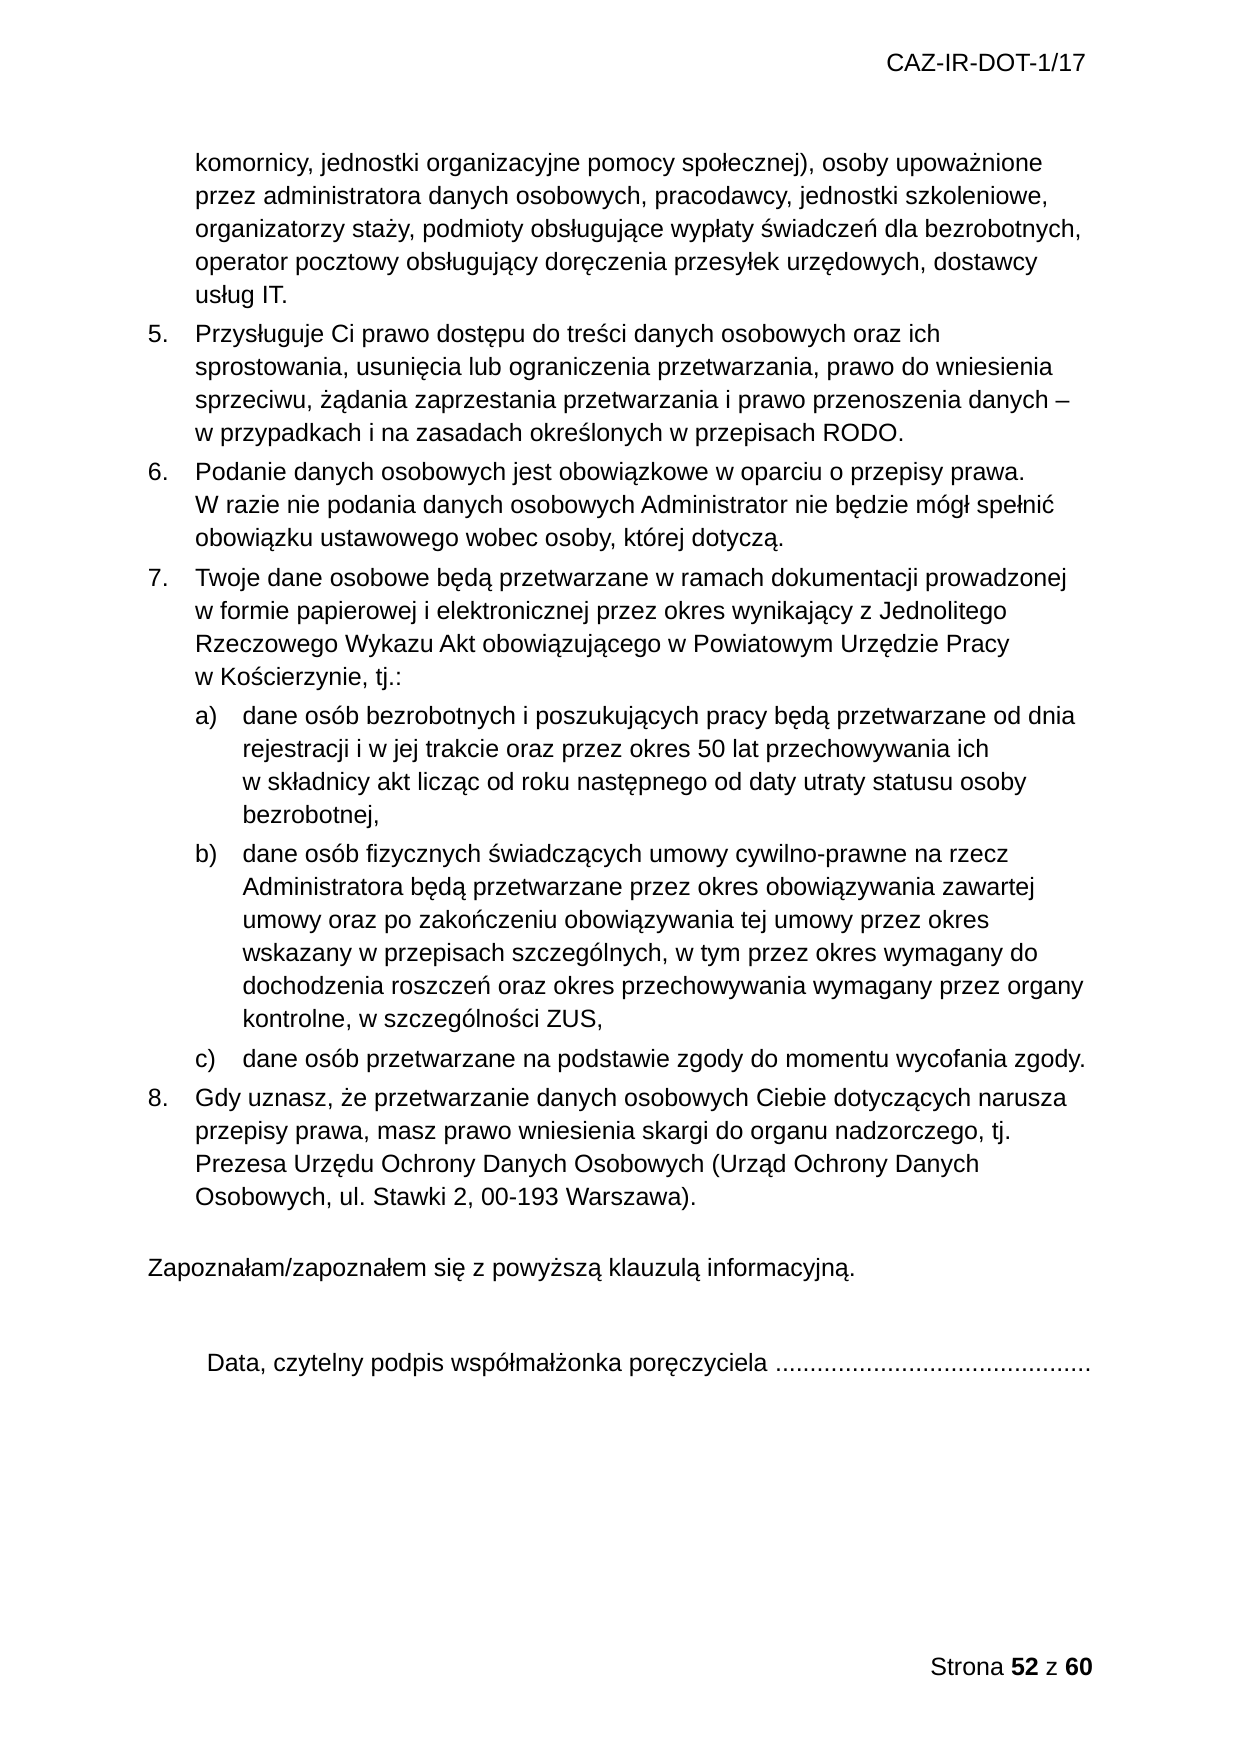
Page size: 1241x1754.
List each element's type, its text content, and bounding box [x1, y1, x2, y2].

list Przysługuje Ci prawo dostępu do treści danych osobowych oraz ich sprostowania, usunięcia lub ograniczenia przetwarzania, prawo do wniesienia sprzeciwu, żądania zaprzestania przetwarzania i prawo przenoszenia danych – w przypadkach i na zasadach określonych w przepisach RODO. [148, 319, 1093, 447]
list dane osób fizycznych świadczących umowy cywilno-prawne na rzecz Administratora będą przetwarzane przez okres obowiązywania zawartej umowy oraz po zakończeniu obowiązywania tej umowy przez okres wskazany w przepisach szczególnych, w tym przez okres wymagany do dochodzenia roszczeń oraz okres przechowywania wymagany przez organy kontrolne, w szczególności ZUS, [195, 839, 1093, 1033]
list Gdy uznasz, że przetwarzanie danych osobowych Ciebie dotyczących narusza przepisy prawa, masz prawo wniesienia skargi do organu nadzorczego, tj. Prezesa Urzędu Ochrony Danych Osobowych (Urząd Ochrony Danych Osobowych, ul. Stawki 2, 00-193 Warszawa). [148, 1083, 1093, 1211]
text Zapoznałam/zapoznałem się z powyższą klauzulą informacyjną. [148, 1252, 1093, 1281]
list dane osób bezrobotnych i poszukujących pracy będą przetwarzane od dnia rejestracji i w jej trakcie oraz przez okres 50 lat przechowywania ich w składnicy akt licząc od roku następnego od daty utraty statusu osoby bezrobotnej, [195, 701, 1093, 829]
text Data, czytelny podpis współmałżonka poręczyciela [148, 1348, 1093, 1377]
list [148, 148, 1093, 308]
list dane osób przetwarzane na podstawie zgody do momentu wycofania zgody. [195, 1044, 1093, 1072]
list Twoje dane osobowe będą przetwarzane w ramach dokumentacji prowadzonej w formie papierowej i elektronicznej przez okres wynikający z Jednolitego Rzeczowego Wykazu Akt obowiązującego w Powiatowym Urzędzie Pracy w Kościerzynie, tj.: [148, 563, 1093, 690]
list Podanie danych osobowych jest obowiązkowe w oparciu o przepisy prawa. W razie nie podania danych osobowych Administrator nie będzie mógł spełnić obowiązku ustawowego wobec osoby, której dotyczą. [148, 457, 1093, 552]
